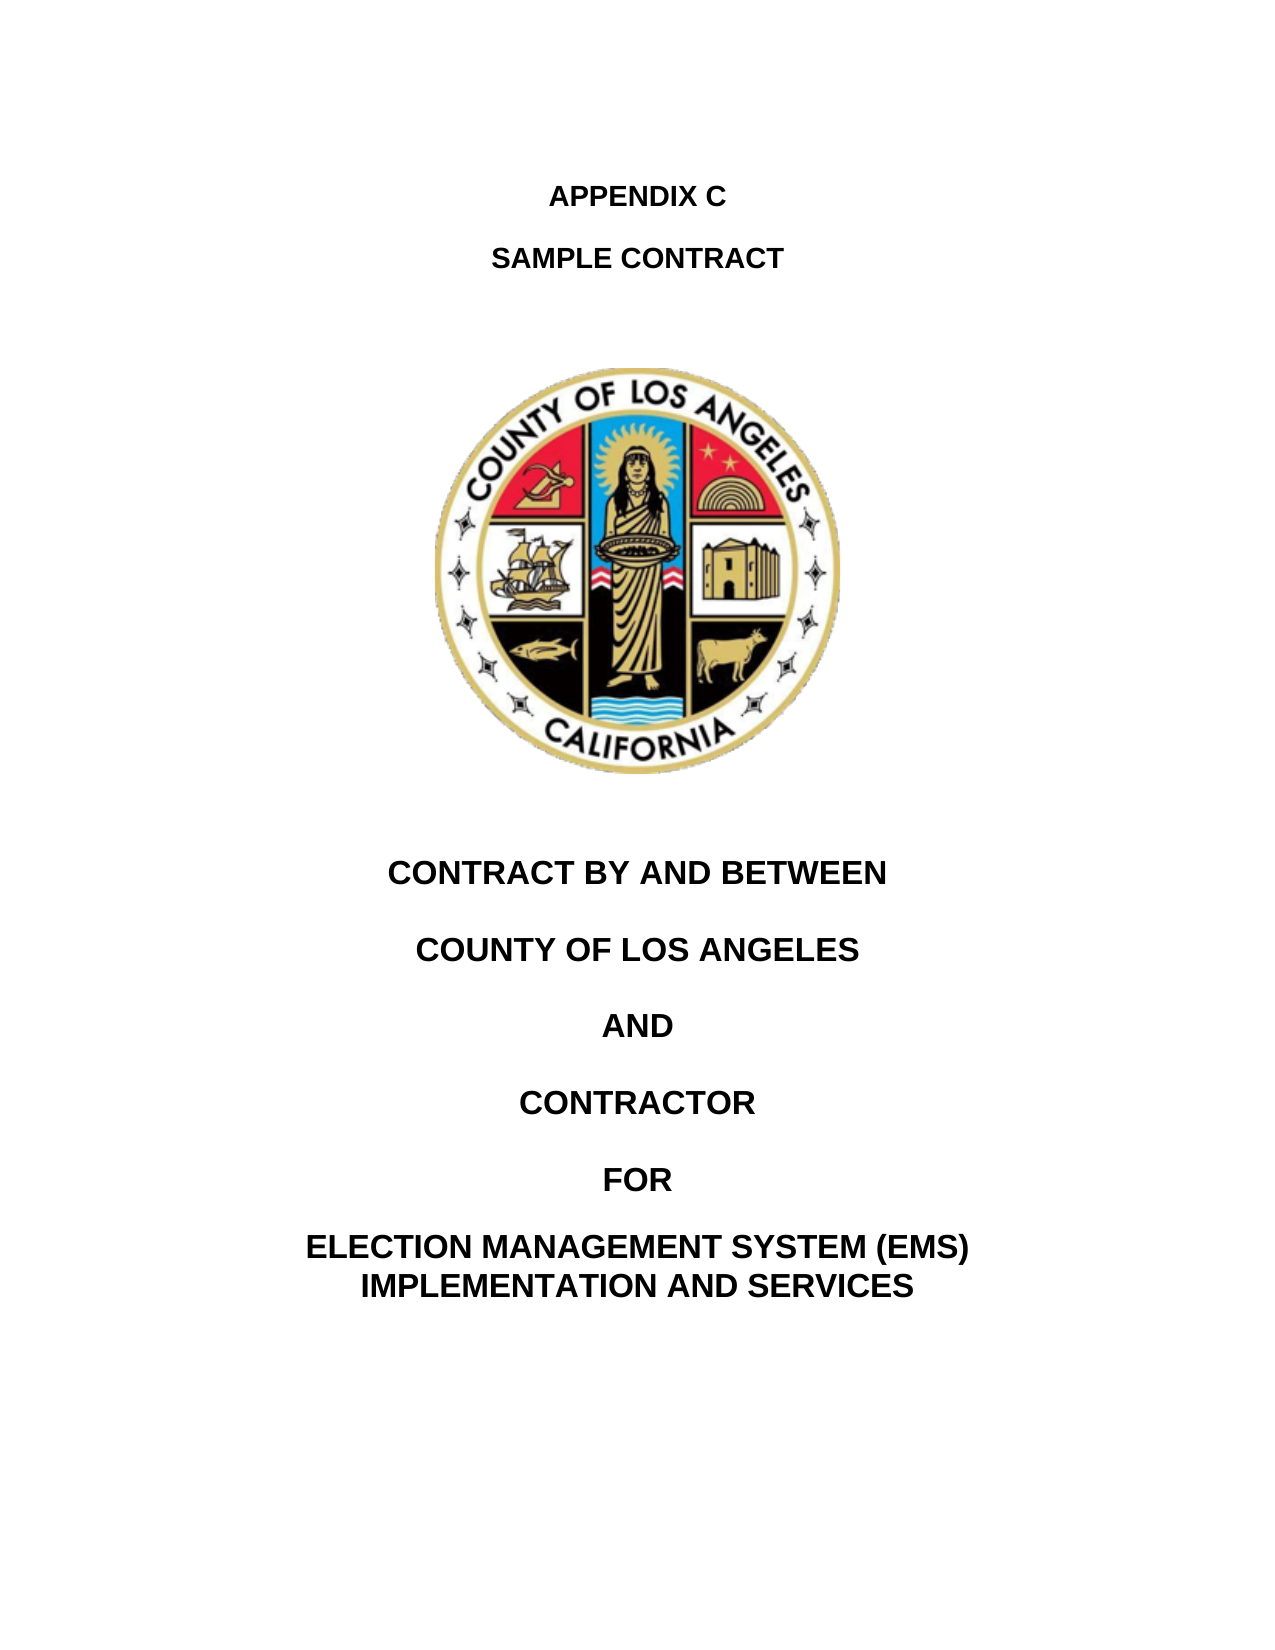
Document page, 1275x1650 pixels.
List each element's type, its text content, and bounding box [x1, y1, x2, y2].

picture [434, 368, 841, 774]
text FOR [150, 1160, 1125, 1199]
text AND [150, 1006, 1125, 1045]
text APPENDIX C [150, 179, 1125, 212]
text CONTRACT BY AND BETWEEN [150, 853, 1125, 891]
text SAMPLE CONTRACT [150, 241, 1125, 274]
text IMPLEMENTATION AND SERVICES [150, 1266, 1125, 1304]
text CONTRACTOR [150, 1083, 1125, 1122]
text ELECTION MANAGEMENT SYSTEM (EMS) [150, 1227, 1125, 1266]
text COUNTY OF LOS ANGELES [150, 929, 1125, 968]
